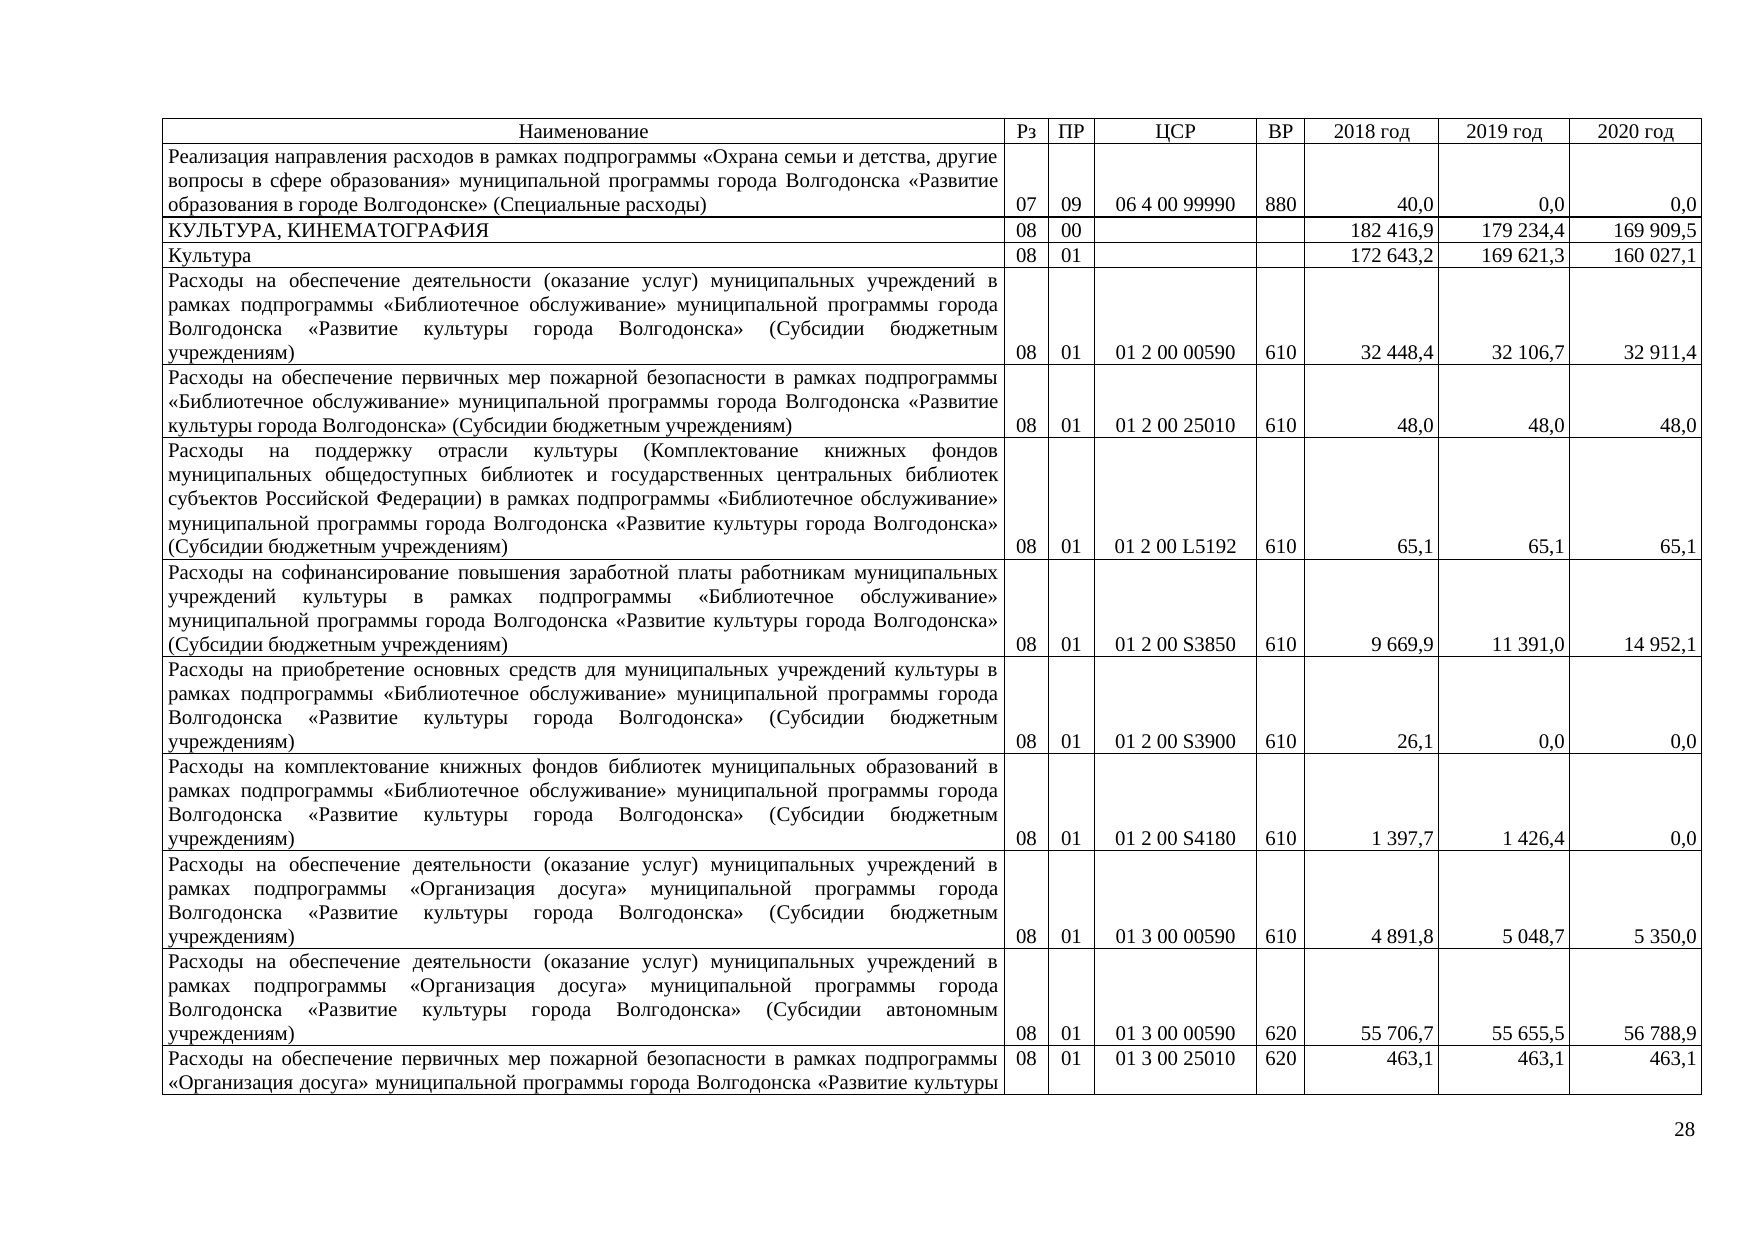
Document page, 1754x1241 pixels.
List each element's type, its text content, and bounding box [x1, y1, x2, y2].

table_cell 09 [1049, 144, 1094, 216]
table_cell 610 [1257, 268, 1304, 364]
table_cell 08 [1005, 218, 1048, 242]
table_cell 08 [1005, 560, 1048, 656]
table_cell [1095, 243, 1256, 267]
table_cell Расходы на приобретение основных средств для муниципальных учреждений культуры в рамках подпрограммы «Библиотечное обслуживание» муниципальной программы города Волгодонска «Развитие культуры города Волгодонска» (Субсидии бюджетным учреждениям) [163, 657, 1004, 753]
table_cell 01 3 00 00590 [1095, 851, 1256, 948]
table_cell 01 [1049, 949, 1094, 1045]
table_cell 620 [1257, 1046, 1304, 1094]
table_cell 01 2 00 S4180 [1095, 754, 1256, 850]
table_cell Расходы на обеспечение первичных мер пожарной безопасности в рамках подпрограммы «Библиотечное обслуживание» муниципальной программы города Волгодонска «Развитие культуры города Волгодонска» (Субсидии бюджетным учреждениям) [163, 365, 1004, 437]
table_header 2018 год [1305, 119, 1438, 143]
table_cell 01 [1049, 1046, 1094, 1094]
table_cell 65,1 [1305, 438, 1438, 558]
table_cell 08 [1005, 949, 1048, 1045]
table_cell 32 911,4 [1570, 268, 1701, 364]
table_cell 01 [1049, 243, 1094, 267]
table_cell 160 027,1 [1570, 243, 1701, 267]
table_header Рз [1005, 119, 1048, 143]
table_cell 01 [1049, 754, 1094, 850]
table_cell 01 2 00 25010 [1095, 365, 1256, 437]
table_header Наименование [163, 119, 1004, 143]
table_cell 08 [1005, 851, 1048, 948]
table_cell 463,1 [1570, 1046, 1701, 1094]
table_cell 0,0 [1439, 657, 1569, 753]
table_cell 01 2 00 00590 [1095, 268, 1256, 364]
table_cell 610 [1257, 560, 1304, 656]
table_cell Расходы на поддержку отрасли культуры (Комплектование книжных фондов муниципальных общедоступных библиотек и государственных центральных библиотек субъектов Российской Федерации) в рамках подпрограммы «Библиотечное обслуживание» муниципальной программы города Волгодонска «Развитие культуры города Волгодонска» (Субсидии бюджетным учреждениям) [163, 438, 1004, 558]
table_cell 08 [1005, 657, 1048, 753]
table_cell 32 106,7 [1439, 268, 1569, 364]
table_cell 08 [1005, 754, 1048, 850]
table_cell 01 [1049, 438, 1094, 558]
table_cell 08 [1005, 1046, 1048, 1094]
table_header 2020 год [1570, 119, 1701, 143]
table_cell 01 2 00 S3900 [1095, 657, 1256, 753]
table_cell 880 [1257, 144, 1304, 216]
table_cell 55 706,7 [1305, 949, 1438, 1045]
table_cell [1095, 218, 1256, 242]
table_cell 56 788,9 [1570, 949, 1701, 1045]
table_cell 9 669,9 [1305, 560, 1438, 656]
table_cell 01 [1049, 560, 1094, 656]
table_cell 179 234,4 [1439, 218, 1569, 242]
table_cell 0,0 [1439, 144, 1569, 216]
table_cell 55 655,5 [1439, 949, 1569, 1045]
table_cell 48,0 [1570, 365, 1701, 437]
table_cell 610 [1257, 851, 1304, 948]
table_cell 26,1 [1305, 657, 1438, 753]
table_header ЦСР [1095, 119, 1256, 143]
table_cell 06 4 00 99990 [1095, 144, 1256, 216]
table_cell 01 [1049, 851, 1094, 948]
table_cell 01 3 00 25010 [1095, 1046, 1256, 1094]
table_cell 08 [1005, 365, 1048, 437]
table_cell 01 3 00 00590 [1095, 949, 1256, 1045]
table_cell 172 643,2 [1305, 243, 1438, 267]
table_cell Реализация направления расходов в рамках подпрограммы «Охрана семьи и детства, другие вопросы в сфере образования» муниципальной программы города Волгодонска «Развитие образования в городе Волгодонске» (Специальные расходы) [163, 144, 1004, 216]
table_cell 610 [1257, 438, 1304, 558]
table_cell 11 391,0 [1439, 560, 1569, 656]
table_cell 01 [1049, 365, 1094, 437]
table_cell 14 952,1 [1570, 560, 1701, 656]
table_cell 0,0 [1570, 144, 1701, 216]
table_cell 0,0 [1570, 754, 1701, 850]
table_cell 65,1 [1439, 438, 1569, 558]
table_cell 169 621,3 [1439, 243, 1569, 267]
table_cell 1 397,7 [1305, 754, 1438, 850]
table_cell [1257, 218, 1304, 242]
table_cell 32 448,4 [1305, 268, 1438, 364]
table_cell 182 416,9 [1305, 218, 1438, 242]
table_cell Культура [163, 243, 1004, 267]
table_cell Расходы на софинансирование повышения заработной платы работникам муниципальных учреждений культуры в рамках подпрограммы «Библиотечное обслуживание» муниципальной программы города Волгодонска «Развитие культуры города Волгодонска» (Субсидии бюджетным учреждениям) [163, 560, 1004, 656]
table_cell 0,0 [1570, 657, 1701, 753]
table_header ВР [1257, 119, 1304, 143]
table_cell Расходы на комплектование книжных фондов библиотек муниципальных образований в рамках подпрограммы «Библиотечное обслуживание» муниципальной программы города Волгодонска «Развитие культуры города Волгодонска» (Субсидии бюджетным учреждениям) [163, 754, 1004, 850]
table_cell 610 [1257, 657, 1304, 753]
table_cell 463,1 [1305, 1046, 1438, 1094]
table_cell 463,1 [1439, 1046, 1569, 1094]
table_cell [163, 1046, 1004, 1094]
table_cell Расходы на обеспечение деятельности (оказание услуг) муниципальных учреждений в рамках подпрограммы «Библиотечное обслуживание» муниципальной программы города Волгодонска «Развитие культуры города Волгодонска» (Субсидии бюджетным учреждениям) [163, 268, 1004, 364]
table_cell 00 [1049, 218, 1094, 242]
table_cell 610 [1257, 754, 1304, 850]
table_cell 65,1 [1570, 438, 1701, 558]
table_cell 5 048,7 [1439, 851, 1569, 948]
table_cell 01 [1049, 268, 1094, 364]
table_cell 48,0 [1439, 365, 1569, 437]
table_cell 610 [1257, 365, 1304, 437]
table_cell 01 [1049, 657, 1094, 753]
table_cell [1257, 243, 1304, 267]
table_header ПР [1049, 119, 1094, 143]
table_cell 169 909,5 [1570, 218, 1701, 242]
table_cell Расходы на обеспечение деятельности (оказание услуг) муниципальных учреждений в рамках подпрограммы «Организация досуга» муниципальной программы города Волгодонска «Развитие культуры города Волгодонска» (Субсидии автономным учреждениям) [163, 949, 1004, 1045]
table_cell 1 426,4 [1439, 754, 1569, 850]
table_cell 40,0 [1305, 144, 1438, 216]
table_cell 48,0 [1305, 365, 1438, 437]
table_cell 07 [1005, 144, 1048, 216]
table_cell 5 350,0 [1570, 851, 1701, 948]
table_cell Расходы на обеспечение деятельности (оказание услуг) муниципальных учреждений в рамках подпрограммы «Организация досуга» муниципальной программы города Волгодонска «Развитие культуры города Волгодонска» (Субсидии бюджетным учреждениям) [163, 851, 1004, 948]
table_cell 08 [1005, 243, 1048, 267]
table_cell 01 2 00 L5192 [1095, 438, 1256, 558]
table_cell 4 891,8 [1305, 851, 1438, 948]
table_cell 01 2 00 S3850 [1095, 560, 1256, 656]
table_cell 620 [1257, 949, 1304, 1045]
table_cell 08 [1005, 438, 1048, 558]
table_cell 08 [1005, 268, 1048, 364]
table_header 2019 год [1439, 119, 1569, 143]
table_cell КУЛЬТУРА, КИНЕМАТОГРАФИЯ [163, 218, 1004, 242]
